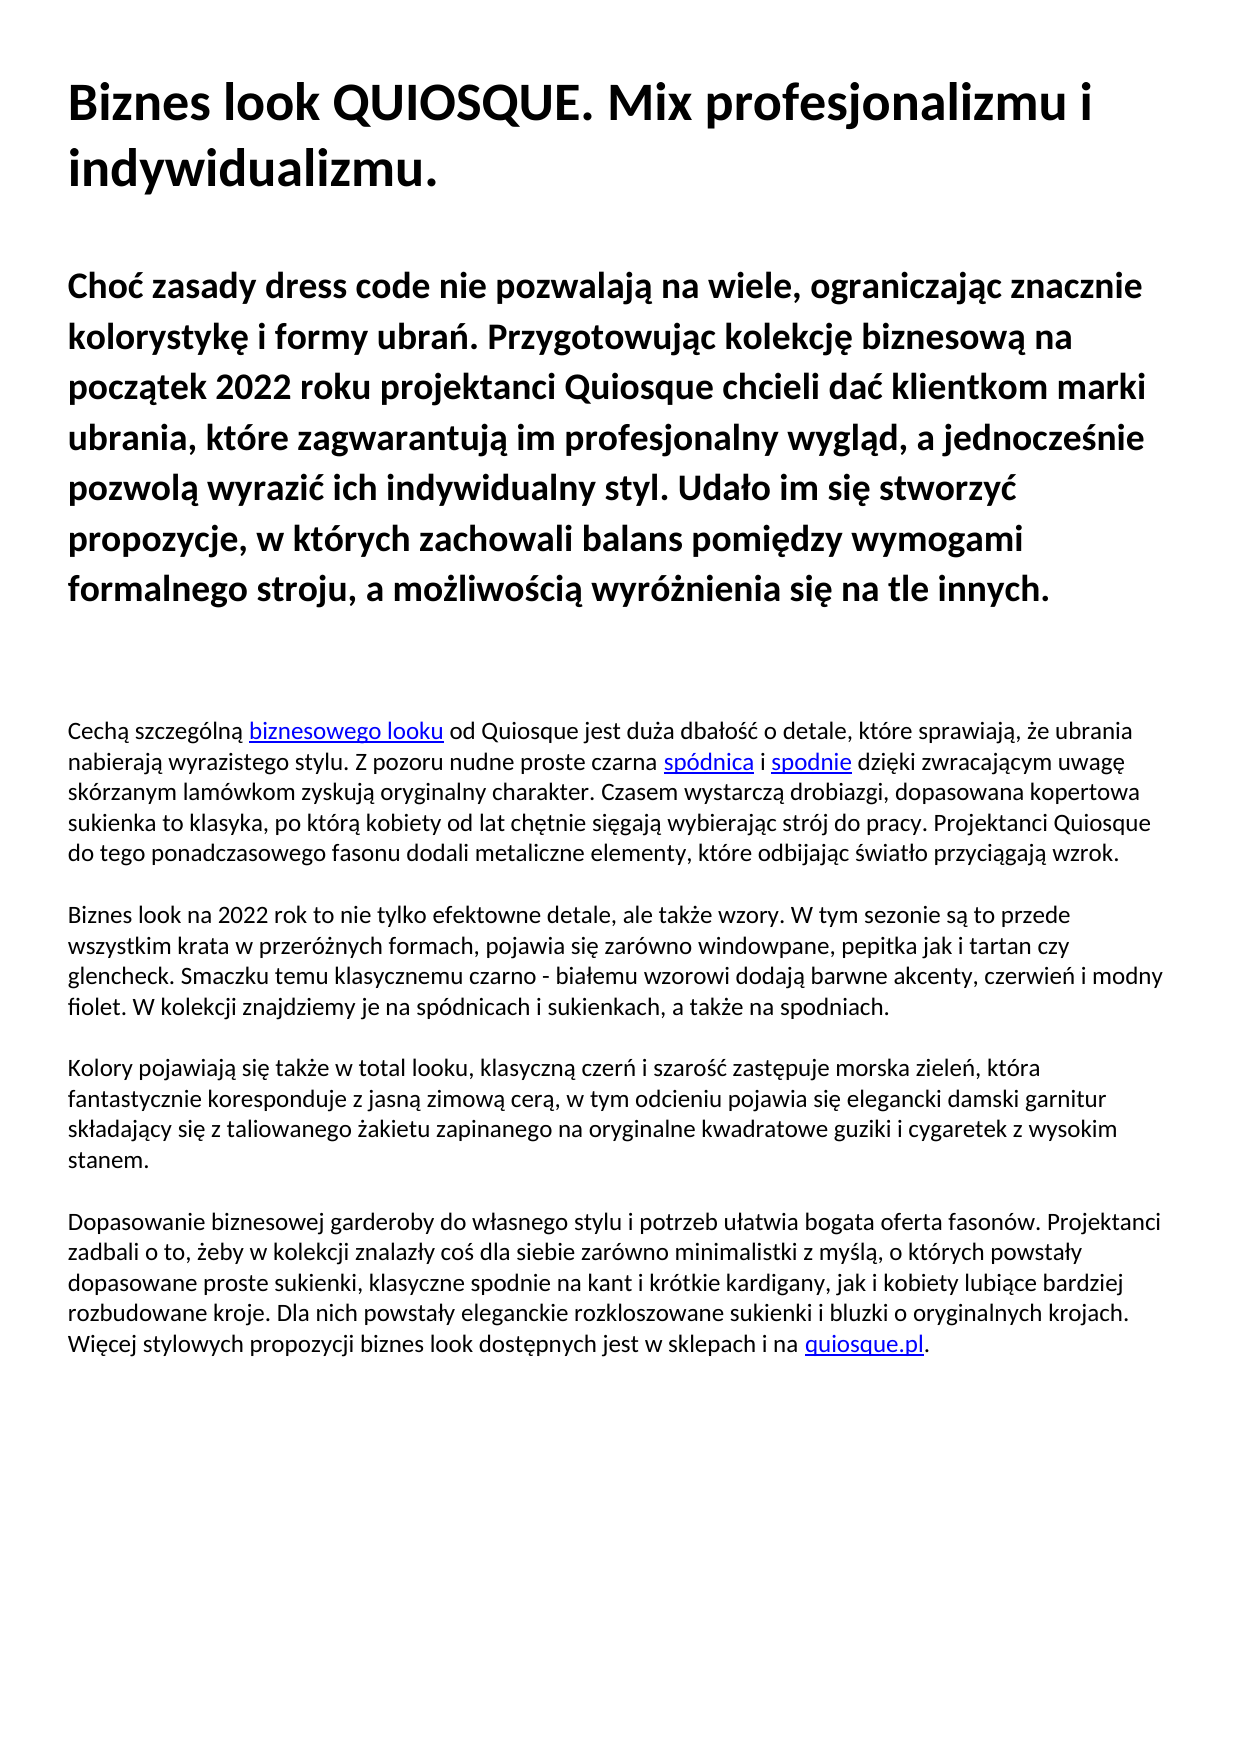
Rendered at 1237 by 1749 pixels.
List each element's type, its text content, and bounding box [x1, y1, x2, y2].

text Biznes look QUIOSQUE. Mix profesjonalizmu i indywidualizmu. [68, 68, 1169, 200]
text Choć zasady dress code nie pozwalają na wiele, ograniczając znacznie kolorystykę i formy ubrań. Przygotowując kolekcję biznesową na początek 2022 roku projektanci Quiosque chcieli dać klientkom marki ubrania, które zagwarantują im profesjonalny wygląd, a jednocześnie pozwolą wyrazić ich indywidualny styl. Udało im się stworzyć propozycje, w których zachowali balans pomiędzy wymogami formalnego stroju, a możliwością wyróżnienia się na tle innych. [68, 262, 1169, 611]
text Dopasowanie biznesowej garderoby do własnego stylu i potrzeb ułatwia bogata oferta fasonów. Projektanci zadbali o to, żeby w kolekcji znalazły coś dla siebie zarówno minimalistki z myślą, o których powstały dopasowane proste sukienki, klasyczne spodnie na kant i krótkie kardigany, jak i kobiety lubiące bardziej rozbudowane kroje. Dla nich powstały eleganckie rozkloszowane sukienki i bluzki o oryginalnych krojach. Więcej stylowych propozycji biznes look dostępnych jest w sklepach i na quiosque.pl. [68, 1206, 1169, 1358]
text Biznes look na 2022 rok to nie tylko efektowne detale, ale także wzory. W tym sezonie są to przede wszystkim krata w przeróżnych formach, pojawia się zarówno windowpane, pepitka jak i tartan czy glencheck. Smaczku temu klasycznemu czarno - białemu wzorowi dodają barwne akcenty, czerwień i modny fiolet. W kolekcji znajdziemy je na spódnicach i sukienkach, a także na spodniach. [68, 899, 1169, 1021]
text Kolory pojawiają się także w total looku, klasyczną czerń i szarość zastępuje morska zieleń, która fantastycznie koresponduje z jasną zimową cerą, w tym odcieniu pojawia się elegancki damski garnitur składający się z taliowanego żakietu zapinanego na oryginalne kwadratowe guziki i cygaretek z wysokim stanem. [68, 1053, 1169, 1175]
text Cechą szczególną biznesowego looku od Quiosque jest duża dbałość o detale, które sprawiają, że ubrania nabierają wyrazistego stylu. Z pozoru nudne proste czarna spódnica i spodnie dzięki zwracającym uwagę skórzanym lamówkom zyskują oryginalny charakter. Czasem wystarczą drobiazgi, dopasowana kopertowa sukienka to klasyka, po którą kobiety od lat chętnie sięgają wybierając strój do pracy. Projektanci Quiosque do tego ponadczasowego fasonu dodali metaliczne elementy, które odbijając światło przyciągają wzrok. [68, 715, 1169, 868]
